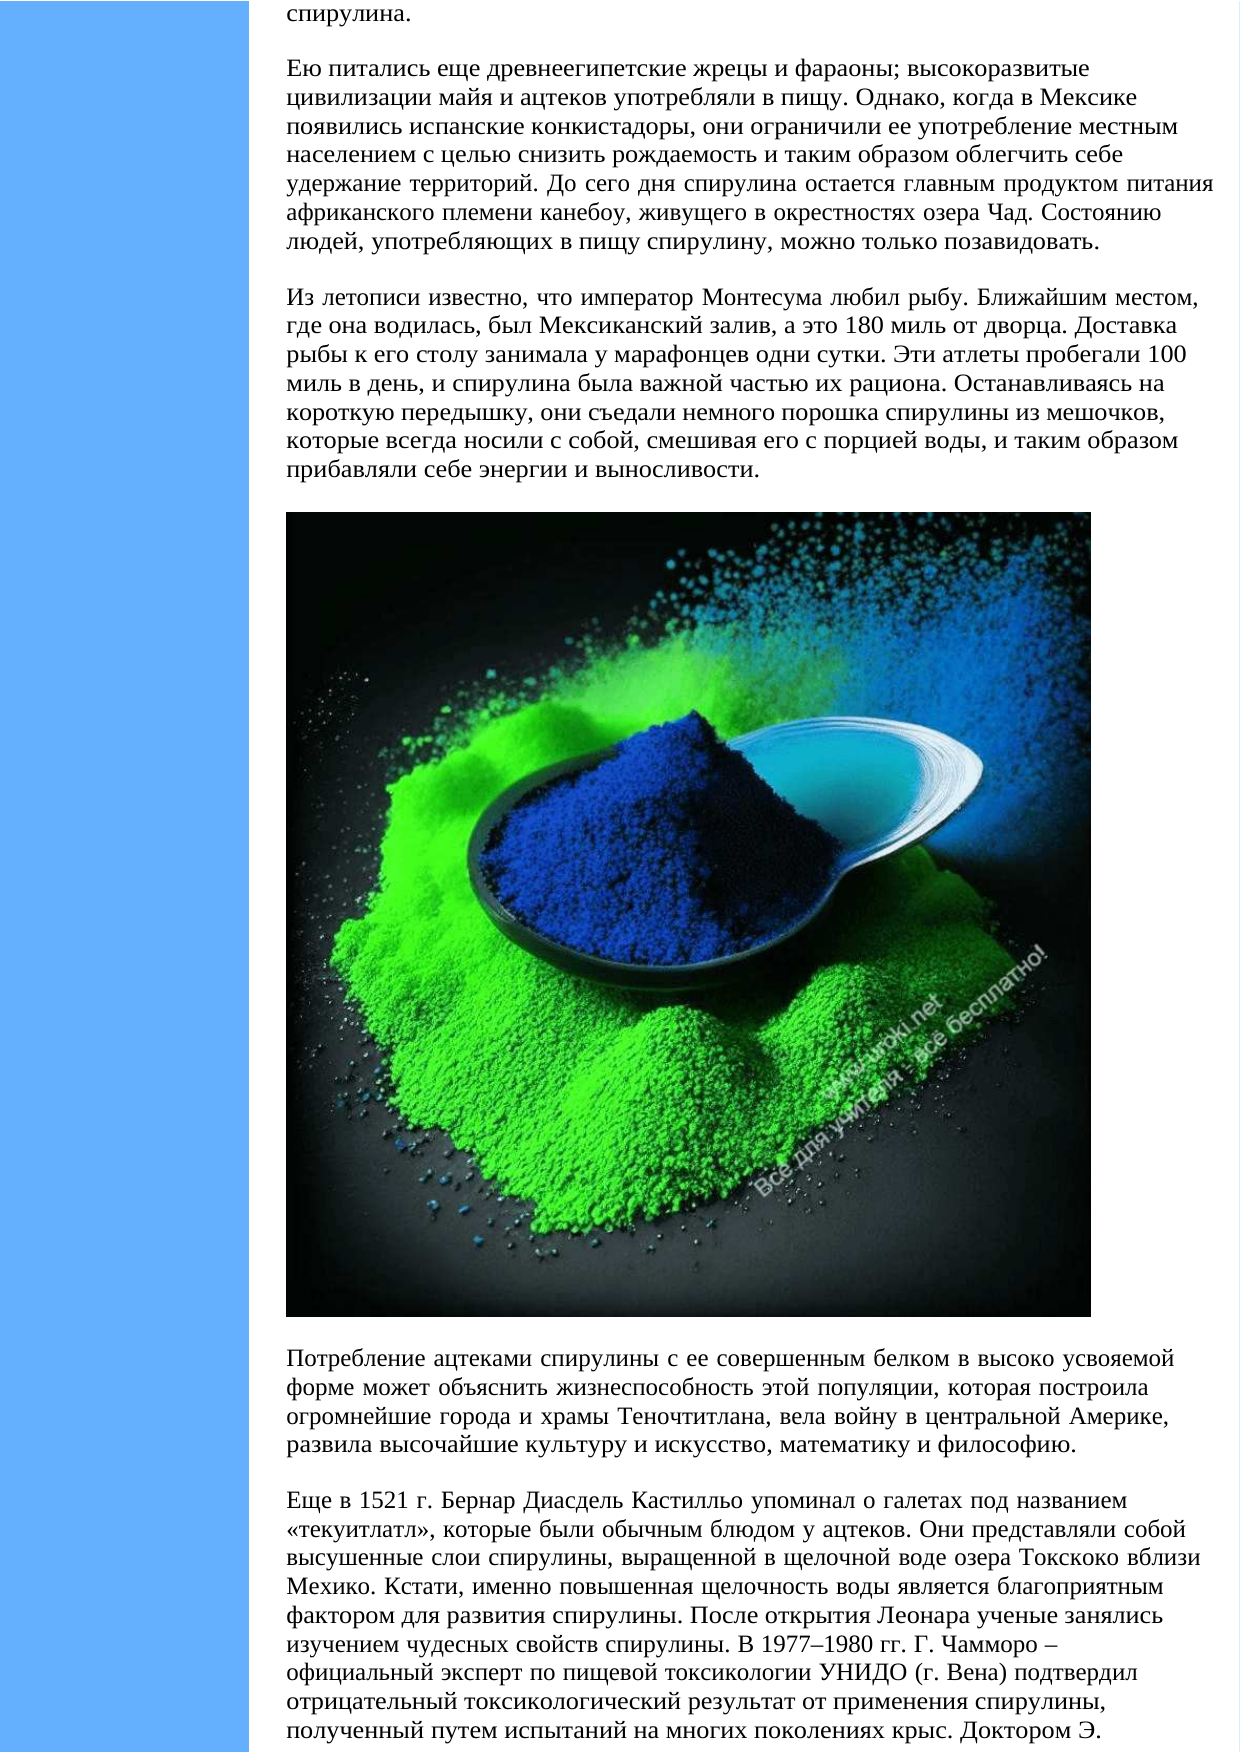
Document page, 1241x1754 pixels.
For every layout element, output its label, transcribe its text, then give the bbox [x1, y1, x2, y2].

text спирулина. [286, 0, 1232, 27]
text Потребление ацтеками спирулины с ее совершенным белком в высоко усвояемой форме может объяснить жизнеспособность этой популяции, которая построила огромнейшие города и храмы Теночтитлана, вела войну в центральной Америке, развила высочайшие культуру и искусство, математику и философию. [286, 1343, 1232, 1458]
text Еще в 1521 г. Бернар Диасдель Кастилльо упоминал о галетах под названием [286, 1485, 1232, 1513]
text «текуитлатл», которые были обычным блюдом у ацтеков. Они представляли собой высушенные слои спирулины, выращенной в щелочной воде озера Токскоко вблизи Мехико. Кстати, именно повышенная щелочность воды является благоприятным фактором для развития спирулины. После открытия Леонара ученые занялись изучением чудесных свойств спирулины. В 1977–1980 гг. Г. Чамморо – официальный эксперт по пищевой токсикологии УНИДО (г. Вена) подтвердил отрицательный токсикологический результат от применения спирулины, полученный путем испытаний на многих поколениях крыс. Доктором Э. [286, 1514, 1205, 1744]
text Из летописи известно, что император Монтесума любил рыбу. Ближайшим местом, где она водилась, был Мексиканский залив, а это 180 миль от дворца. Доставка рыбы к его столу занимала у марафонцев одни сутки. Эти атлеты пробегали 100 миль в день, и спирулина была важной частью их рациона. Останавливаясь на короткую передышку, они съедали немного порошка спирулины из мешочков, которые всегда носили с собой, смешивая его с порцией воды, и таким образом прибавляли себе энергии и выносливости. [286, 282, 1232, 483]
picture [286, 512, 1091, 1317]
text Ею питались еще древнеегипетские жрецы и фараоны; высокоразвитые цивилизации майя и ацтеков употребляли в пищу. Однако, когда в Мексике появились испанские конкистадоры, они ограничили ее употребление местным населением с целью снизить рождаемость и таким образом облегчить себе удержание территорий. До сего дня спирулина остается главным продуктом питания африканского племени канебоу, живущего в окрестностях озера Чад. Состоянию людей, употребляющих в пищу спирулину, можно только позавидовать. [286, 53, 1232, 254]
